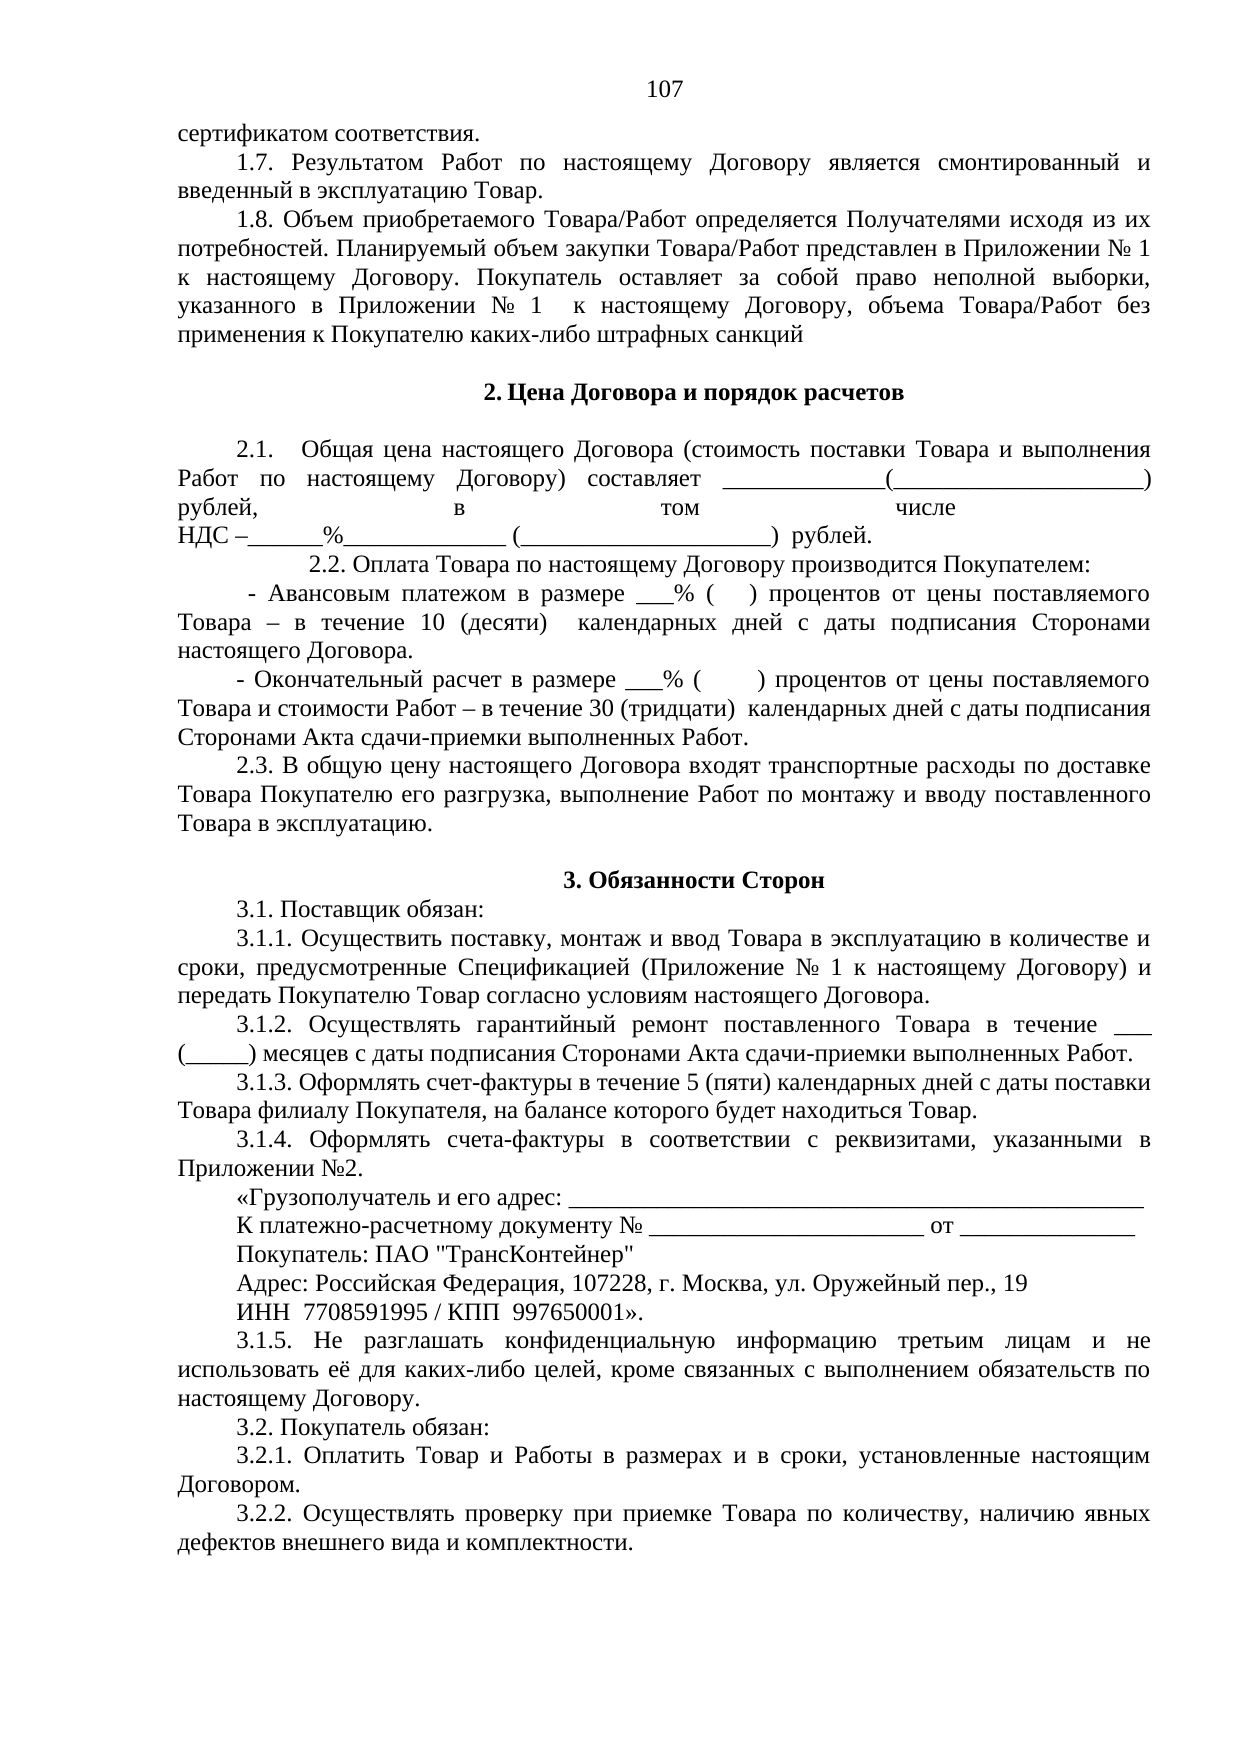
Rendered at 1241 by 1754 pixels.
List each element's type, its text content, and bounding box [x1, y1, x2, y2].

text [177, 118, 1152, 147]
text Адрес: Российская Федерация, 107228, г. Москва, ул. Оружейный пер., 19 [177, 1268, 1152, 1297]
list Общая цена настоящего Договора (стоимость поставки Товара и выполнения Работ по настоящему Договору) составляет _____________(____________________) рублей, в том числе НДС –______%_____________ (____________________) рублей. [177, 434, 1152, 549]
text 3.1.1. Осуществить поставку, монтаж и ввод Товара в эксплуатацию в количестве и сроки, предусмотренные Спецификацией (Приложение № 1 к настоящему Договору) и передать Покупателю Товар согласно условиям настоящего Договора. [177, 923, 1152, 1009]
text 3.2. Покупатель обязан: [177, 1412, 1152, 1441]
text 1.8. Объем приобретаемого Товара/Работ определяется Получателями исходя из их потребностей. Планируемый объем закупки Товара/Работ представлен в Приложении № 1 к настоящему Договору. Покупатель оставляет за собой право неполной выборки, указанного в Приложении № 1 к настоящему Договору, объема Товара/Работ без применения к Покупателю каких-либо штрафных санкций [177, 204, 1152, 348]
text 2.3. В общую цену настоящего Договора входят транспортные расходы по доставке Товара Покупателю его разгрузка, выполнение Работ по монтажу и вводу поставленного Товара в эксплуатацию. [177, 751, 1152, 837]
text 3.2.1. Оплатить Товар и Работы в размерах и в сроки, установленные настоящим Договором. [177, 1441, 1152, 1498]
text 3.1.3. Оформлять счет-фактуры в течение 5 (пяти) календарных дней с даты поставки Товара филиалу Покупателя, на балансе которого будет находиться Товар. [177, 1067, 1152, 1124]
text Покупатель: ПАО "ТрансКонтейнер" [177, 1239, 1152, 1268]
text 2.2. Оплата Товара по настоящему Договору производится Покупателем: [177, 549, 1152, 578]
text 3.1.2. Осуществлять гарантийный ремонт поставленного Товара в течение ___ (_____) месяцев с даты подписания Сторонами Акта сдачи-приемки выполненных Работ. [177, 1009, 1152, 1067]
text - Авансовым платежом в размере ___% ( ) процентов от цены поставляемого Товара – в течение 10 (десяти) календарных дней с даты подписания Сторонами настоящего Договора. [177, 578, 1152, 664]
text ИНН 7708591995 / КПП 997650001». [177, 1297, 1152, 1326]
list Цена Договора и порядок расчетов [177, 377, 1152, 406]
text 3.2.2. Осуществлять проверку при приемке Товара по количеству, наличию явных дефектов внешнего вида и комплектности. [177, 1498, 1152, 1556]
text 1.7. Результатом Работ по настоящему Договору является смонтированный и введенный в эксплуатацию Товар. [177, 147, 1152, 204]
text «Грузополучатель и его адрес: ______________________________________________ [177, 1182, 1152, 1211]
text 3.1.4. Оформлять счета-фактуры в соответствии с реквизитами, указанными в Приложении №2. [177, 1124, 1152, 1182]
text 3. Обязанности Сторон [177, 866, 1152, 894]
text 3.1. Поставщик обязан: [177, 894, 1152, 923]
text - Окончательный расчет в размере ___% ( ) процентов от цены поставляемого Товара и стоимости Работ – в течение 30 (тридцати) календарных дней с даты подписания Сторонами Акта сдачи-приемки выполненных Работ. [177, 664, 1152, 751]
text К платежно-расчетному документу № ______________________ от ______________ [177, 1211, 1152, 1239]
text 3.1.5. Не разглашать конфиденциальную информацию третьим лицам и не использовать её для каких-либо целей, кроме связанных с выполнением обязательств по настоящему Договору. [177, 1326, 1152, 1412]
